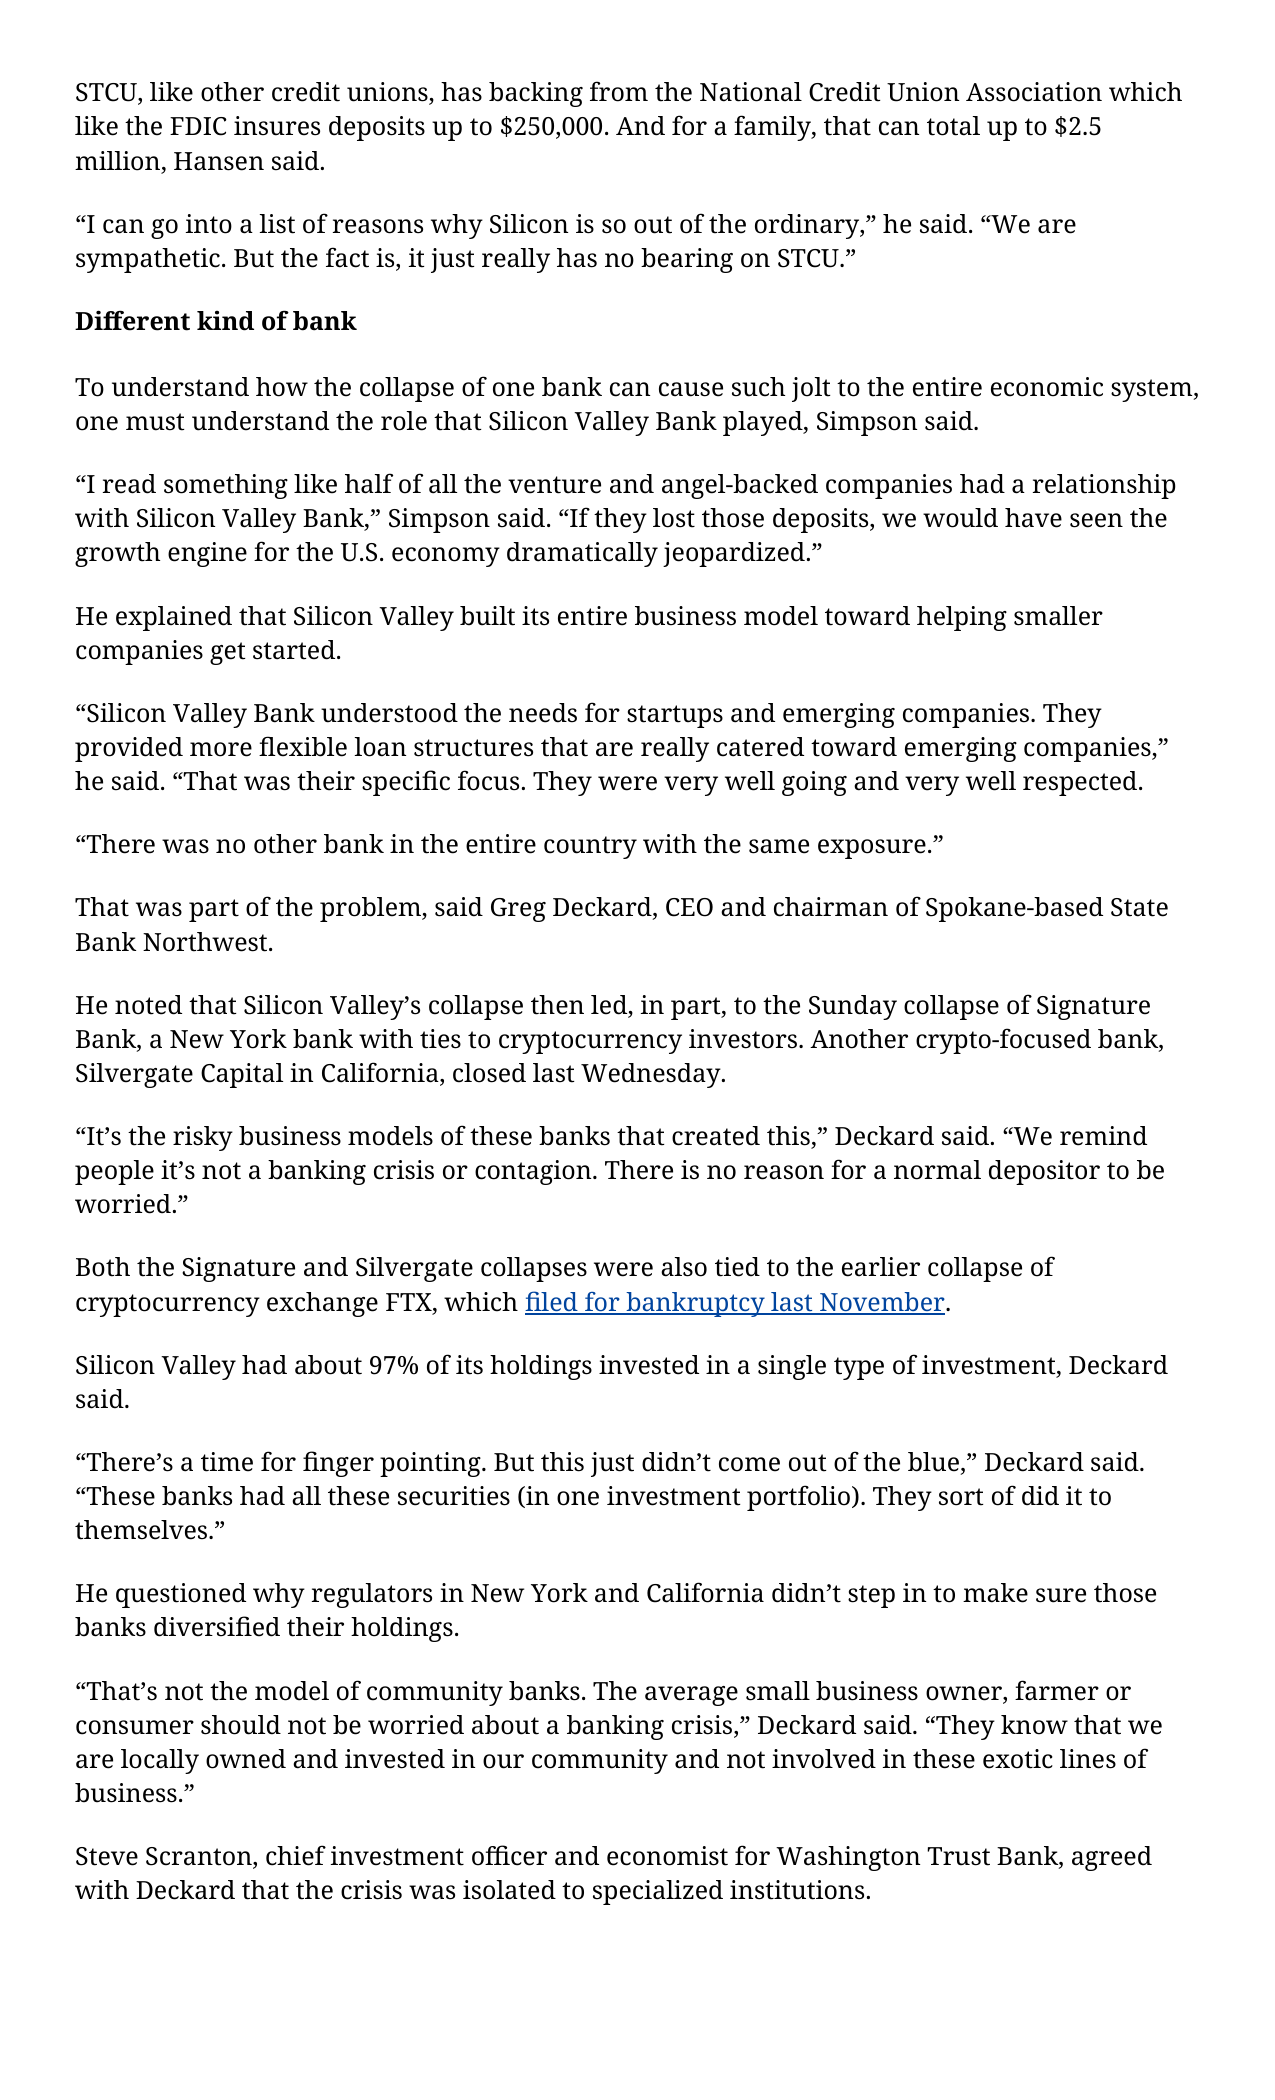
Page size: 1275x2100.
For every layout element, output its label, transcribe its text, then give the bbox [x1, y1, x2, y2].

text To understand how the collapse of one bank can cause such jolt to the entire economic system, one must understand the role that Silicon Valley Bank played, Simpson said. [75, 369, 1200, 438]
text “I read something like half of all the venture and angel-backed companies had a relationship with Silicon Valley Bank,” Simpson said. “If they lost those deposits, we would have seen the growth engine for the U.S. economy dramatically jeopardized.” [75, 467, 1200, 569]
text “That’s not the model of community banks. The average small business owner, farmer or consumer should not be worried about a banking crisis,” Deckard said. “They know that we are locally owned and invested in our community and not involved in these exotic lines of business.” [75, 1673, 1200, 1809]
text Silicon Valley had about 97% of its holdings invested in a single type of investment, Deckard said. [75, 1347, 1200, 1416]
text He noted that Silicon Valley’s collapse then led, in part, to the Sunday collapse of Signature Bank, a New York bank with ties to cryptocurrency investors. Another crypto-focused bank, Silvergate Capital in California, closed last Wednesday. [75, 987, 1200, 1089]
text He explained that Silicon Valley built its entire business model toward helping smaller companies get started. [75, 598, 1200, 666]
text Steve Scranton, chief investment officer and economist for Washington Trust Bank, agreed with Deckard that the crisis was isolated to specialized institutions. [75, 1839, 1200, 1907]
text “I can go into a list of reasons why Silicon is so out of the ordinary,” he said. “We are sympathetic. But the fact is, it just really has no bearing on STCU.” [75, 206, 1200, 274]
text Both the Signature and Silvergate collapses were also tied to the earlier collapse of cryptocurrency exchange FTX, which filed for bankruptcy last November. [75, 1250, 1200, 1318]
subtitle Different kind of bank [75, 304, 1200, 338]
text “There’s a time for finger pointing. But this just didn’t come out of the blue,” Deckard said. “These banks had all these securities (in one investment portfolio). They sort of did it to themselves.” [75, 1445, 1200, 1547]
text That was part of the problem, said Greg Deckard, CEO and chairman of Spokane-based State Bank Northwest. [75, 890, 1200, 958]
text “Silicon Valley Bank understood the needs for startups and emerging companies. They provided more flexible loan structures that are really catered toward emerging companies,” he said. “That was their specific focus. They were very well going and very well respected. [75, 696, 1200, 798]
text “There was no other bank in the entire country with the same exposure.” [75, 827, 1200, 861]
text “It’s the risky business models of these banks that created this,” Deckard said. “We remind people it’s not a banking crisis or contagion. There is no reason for a normal depositor to be worried.” [75, 1119, 1200, 1221]
text STCU, like other credit unions, has backing from the National Credit Union Association which like the FDIC insures deposits up to $250,000. And for a family, that can total up to $2.5 million, Hansen said. [75, 75, 1200, 177]
text He questioned why regulators in New York and California didn’t step in to make sure those banks diversified their holdings. [75, 1576, 1200, 1644]
